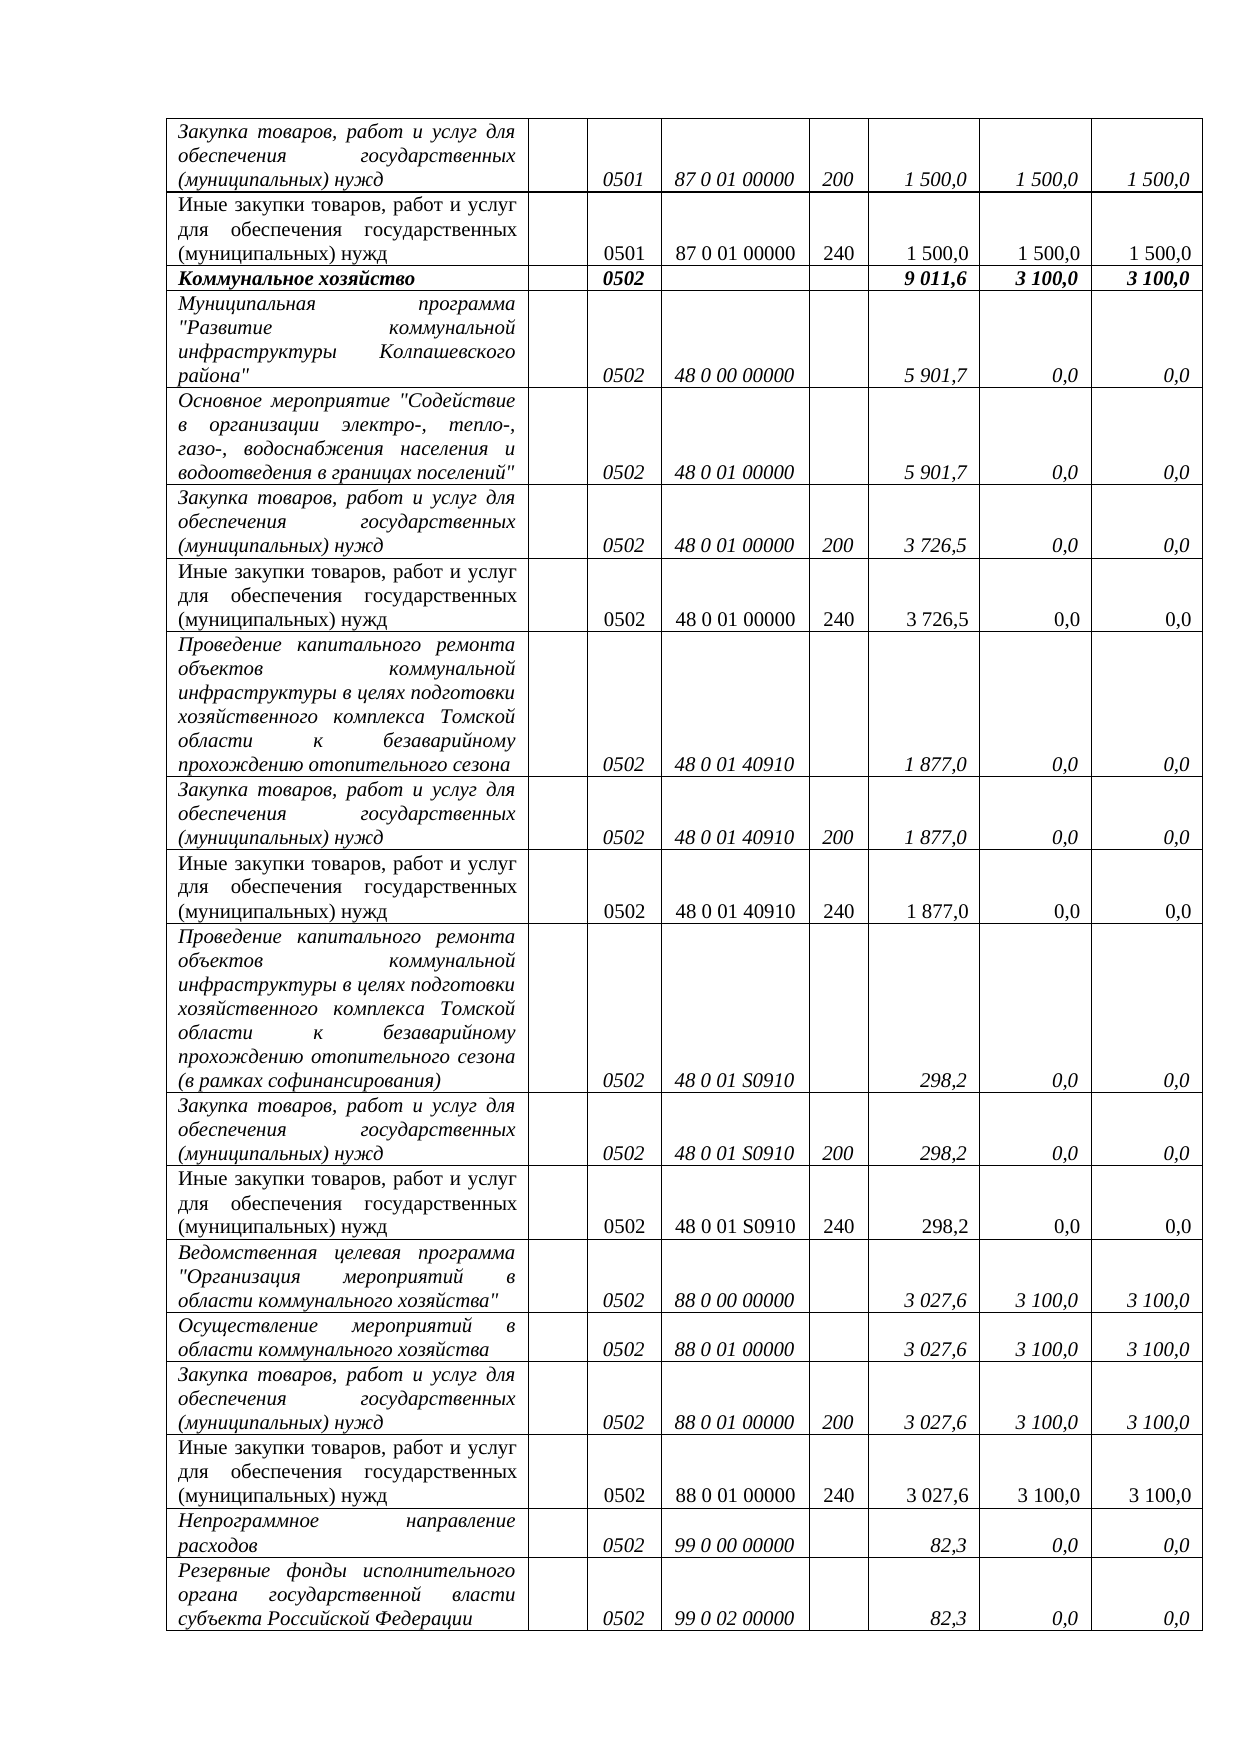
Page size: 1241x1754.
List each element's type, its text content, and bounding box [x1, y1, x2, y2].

table_cell 88 0 01 00000 [662, 1313, 809, 1361]
table_cell 3 100,0 [1092, 1435, 1202, 1507]
table_cell 88 0 01 00000 [662, 1435, 809, 1507]
table_cell 1 877,0 [869, 632, 979, 776]
table_cell 3 100,0 [980, 266, 1091, 290]
table_cell 0,0 [1092, 1509, 1202, 1557]
table_cell [810, 1509, 868, 1557]
table_cell 200 [810, 119, 868, 191]
table_cell 0501 [588, 119, 661, 191]
table_cell 200 [810, 485, 868, 557]
table_cell 87 0 01 00000 [662, 119, 809, 191]
table_cell 48 0 01 00000 [662, 485, 809, 557]
table_cell 88 0 00 00000 [662, 1240, 809, 1312]
table_cell Проведение капитального ремонта объектов коммунальной инфраструктуры в целях подготовки хозяйственного комплекса Томской области к безаварийному прохождению отопительного сезона (в рамках софинансирования) [167, 924, 528, 1092]
table_cell 0502 [588, 1558, 661, 1630]
table_cell 0,0 [980, 632, 1091, 776]
table_cell [810, 388, 868, 484]
table_cell 5 901,7 [869, 388, 979, 484]
table_cell 5 901,7 [869, 291, 979, 387]
table_cell 82,3 [869, 1509, 979, 1557]
table_cell Иные закупки товаров, работ и услуг для обеспечения государственных (муниципальных) нужд [167, 1166, 528, 1238]
table_cell 240 [810, 193, 868, 264]
table_cell Ведомственная целевая программа "Организация мероприятий в области коммунального хозяйства" [167, 1240, 528, 1312]
table_cell [529, 924, 587, 1092]
table_cell [529, 485, 587, 557]
table_cell 0,0 [1092, 291, 1202, 387]
table_cell 3 726,5 [869, 485, 979, 557]
table_cell 1 500,0 [980, 119, 1091, 191]
table_cell 3 027,6 [869, 1362, 979, 1434]
table_cell 0,0 [980, 850, 1091, 923]
table_cell [529, 266, 587, 290]
table_cell 3 027,6 [869, 1240, 979, 1312]
table_cell 0,0 [980, 388, 1091, 484]
table_cell 1 500,0 [869, 119, 979, 191]
table_cell 0502 [588, 1435, 661, 1507]
table_cell 1 500,0 [980, 193, 1091, 264]
table_cell [529, 388, 587, 484]
table_cell 0,0 [1092, 1093, 1202, 1165]
table_cell Проведение капитального ремонта объектов коммунальной инфраструктуры в целях подготовки хозяйственного комплекса Томской области к безаварийному прохождению отопительного сезона [167, 632, 528, 776]
table_cell 99 0 00 00000 [662, 1509, 809, 1557]
table_cell 0,0 [980, 485, 1091, 557]
table_cell 0,0 [1092, 485, 1202, 557]
table_cell 298,2 [869, 924, 979, 1092]
table_cell 0,0 [1092, 388, 1202, 484]
table_cell 48 0 01 00000 [662, 388, 809, 484]
table_cell Иные закупки товаров, работ и услуг для обеспечения государственных (муниципальных) нужд [167, 1435, 528, 1507]
table_cell 0502 [588, 291, 661, 387]
table_cell 0502 [588, 777, 661, 849]
table_cell 48 0 01 S0910 [662, 1166, 809, 1238]
table_cell 87 0 01 00000 [662, 193, 809, 264]
table_cell [529, 1435, 587, 1507]
table_cell [529, 1509, 587, 1557]
table_cell 3 100,0 [980, 1435, 1091, 1507]
table_cell 0,0 [980, 1093, 1091, 1165]
table_cell 0502 [588, 1313, 661, 1361]
table_cell 0502 [588, 1093, 661, 1165]
table_cell 3 100,0 [1092, 1313, 1202, 1361]
table_cell 0,0 [980, 777, 1091, 849]
table_cell 240 [810, 559, 868, 631]
table_cell [529, 632, 587, 776]
table_cell 0502 [588, 485, 661, 557]
table_cell 48 0 01 00000 [662, 559, 809, 631]
table_cell Непрограммное направление расходов [167, 1509, 528, 1557]
table_cell Коммунальное хозяйство [167, 266, 528, 290]
table_cell 0502 [588, 1166, 661, 1238]
table_cell Закупка товаров, работ и услуг для обеспечения государственных (муниципальных) нужд [167, 119, 528, 191]
table_cell [529, 1240, 587, 1312]
table_cell Иные закупки товаров, работ и услуг для обеспечения государственных (муниципальных) нужд [167, 193, 528, 264]
table_cell 0,0 [1092, 1166, 1202, 1238]
table_cell Закупка товаров, работ и услуг для обеспечения государственных (муниципальных) нужд [167, 777, 528, 849]
table_cell 0,0 [980, 924, 1091, 1092]
table_cell [810, 291, 868, 387]
table_cell 0,0 [980, 291, 1091, 387]
table_cell 0,0 [1092, 777, 1202, 849]
table_cell 48 0 01 40910 [662, 777, 809, 849]
table_cell 1 500,0 [1092, 119, 1202, 191]
table_cell 0,0 [1092, 632, 1202, 776]
table_cell Иные закупки товаров, работ и услуг для обеспечения государственных (муниципальных) нужд [167, 559, 528, 631]
table_cell Муниципальная программа "Развитие коммунальной инфраструктуры Колпашевского района" [167, 291, 528, 387]
table_cell Закупка товаров, работ и услуг для обеспечения государственных (муниципальных) нужд [167, 1093, 528, 1165]
table_cell 0,0 [1092, 559, 1202, 631]
table_cell 48 0 01 S0910 [662, 924, 809, 1092]
table_cell 48 0 01 40910 [662, 850, 809, 923]
table_cell 1 877,0 [869, 777, 979, 849]
table_cell 1 500,0 [869, 193, 979, 264]
table_cell 0502 [588, 559, 661, 631]
table_cell [810, 1558, 868, 1630]
table_cell 88 0 01 00000 [662, 1362, 809, 1434]
table_cell 3 027,6 [869, 1435, 979, 1507]
table_cell 200 [810, 1362, 868, 1434]
table_cell [662, 266, 809, 290]
table_cell 3 100,0 [1092, 266, 1202, 290]
table_cell [529, 1558, 587, 1630]
table_cell Иные закупки товаров, работ и услуг для обеспечения государственных (муниципальных) нужд [167, 850, 528, 923]
table_cell 0501 [588, 193, 661, 264]
table_cell 240 [810, 1435, 868, 1507]
table_cell Основное мероприятие "Содействие в организации электро-, тепло-, газо-, водоснабжения населения и водоотведения в границах поселений" [167, 388, 528, 484]
table_cell 3 100,0 [1092, 1362, 1202, 1434]
table_cell 0502 [588, 1362, 661, 1434]
table_cell 240 [810, 1166, 868, 1238]
table_cell [810, 1313, 868, 1361]
table_cell [529, 193, 587, 264]
table_cell 0,0 [980, 559, 1091, 631]
table_cell 240 [810, 850, 868, 923]
table_cell 9 011,6 [869, 266, 979, 290]
table_cell 48 0 01 S0910 [662, 1093, 809, 1165]
table_cell [529, 1362, 587, 1434]
table_cell 0,0 [1092, 1558, 1202, 1630]
table_cell [810, 1240, 868, 1312]
table_cell 0502 [588, 924, 661, 1092]
table_cell [529, 850, 587, 923]
table_cell [529, 559, 587, 631]
table_cell 3 100,0 [980, 1240, 1091, 1312]
table_cell [810, 924, 868, 1092]
table_cell [529, 1313, 587, 1361]
table_cell 99 0 02 00000 [662, 1558, 809, 1630]
table_cell 298,2 [869, 1093, 979, 1165]
table_cell 0,0 [1092, 924, 1202, 1092]
table_cell 0502 [588, 266, 661, 290]
table_cell 200 [810, 1093, 868, 1165]
table_cell 1 877,0 [869, 850, 979, 923]
table_cell 200 [810, 777, 868, 849]
table_cell [810, 266, 868, 290]
table_cell 3 100,0 [980, 1362, 1091, 1434]
table_cell [529, 291, 587, 387]
table_cell 48 0 00 00000 [662, 291, 809, 387]
table_cell 3 726,5 [869, 559, 979, 631]
table_cell 3 100,0 [1092, 1240, 1202, 1312]
table_cell 0,0 [980, 1166, 1091, 1238]
table_cell 3 027,6 [869, 1313, 979, 1361]
table_cell Резервные фонды исполнительного органа государственной власти субъекта Российской Федерации [167, 1558, 528, 1630]
table_cell 0,0 [980, 1509, 1091, 1557]
table_cell 0,0 [980, 1558, 1091, 1630]
table_cell 82,3 [869, 1558, 979, 1630]
table_cell [810, 632, 868, 776]
table_cell 0502 [588, 850, 661, 923]
table_cell Закупка товаров, работ и услуг для обеспечения государственных (муниципальных) нужд [167, 485, 528, 557]
table_cell 0502 [588, 1240, 661, 1312]
table_cell 0,0 [1092, 850, 1202, 923]
table_cell 0502 [588, 388, 661, 484]
table_cell [529, 119, 587, 191]
table_cell Закупка товаров, работ и услуг для обеспечения государственных (муниципальных) нужд [167, 1362, 528, 1434]
table_cell [529, 1093, 587, 1165]
table_cell 0502 [588, 1509, 661, 1557]
table_cell 48 0 01 40910 [662, 632, 809, 776]
table_cell 0502 [588, 632, 661, 776]
table_cell [529, 777, 587, 849]
table_cell 298,2 [869, 1166, 979, 1238]
table_cell Осуществление мероприятий в области коммунального хозяйства [167, 1313, 528, 1361]
table_cell 3 100,0 [980, 1313, 1091, 1361]
table_cell 1 500,0 [1092, 193, 1202, 264]
table_cell [529, 1166, 587, 1238]
